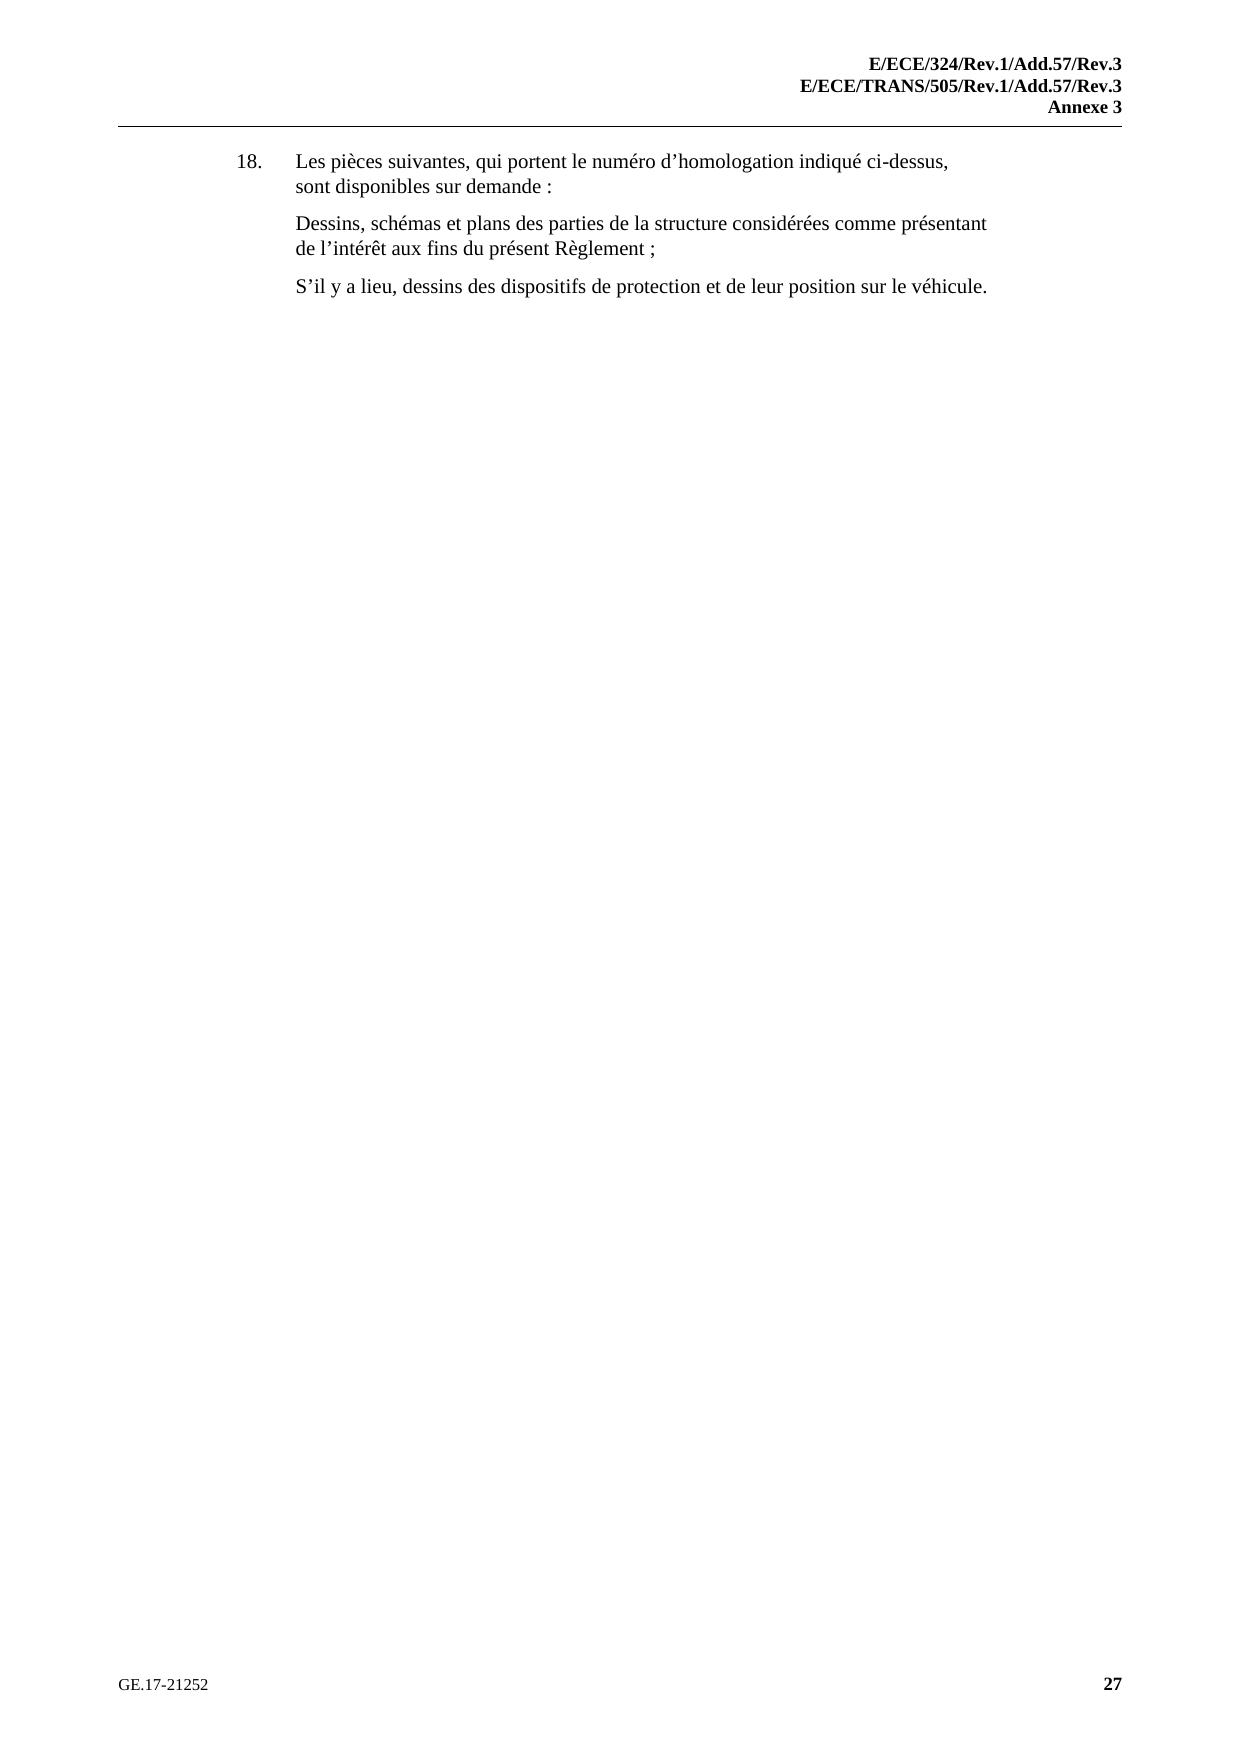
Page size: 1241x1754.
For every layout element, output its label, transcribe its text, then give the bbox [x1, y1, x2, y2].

text S’il y a lieu, dessins des dispositifs de protection et de leur position sur le véhicule. [295, 273, 1004, 298]
text 18. Les pièces suivantes, qui portent le numéro d’homologation indiqué ci-dessus, sont disponibles sur demande : [236, 148, 1004, 198]
text Dessins, schémas et plans des parties de la structure considérées comme présentant de l’intérêt aux fins du présent Règlement ; [295, 210, 1004, 260]
